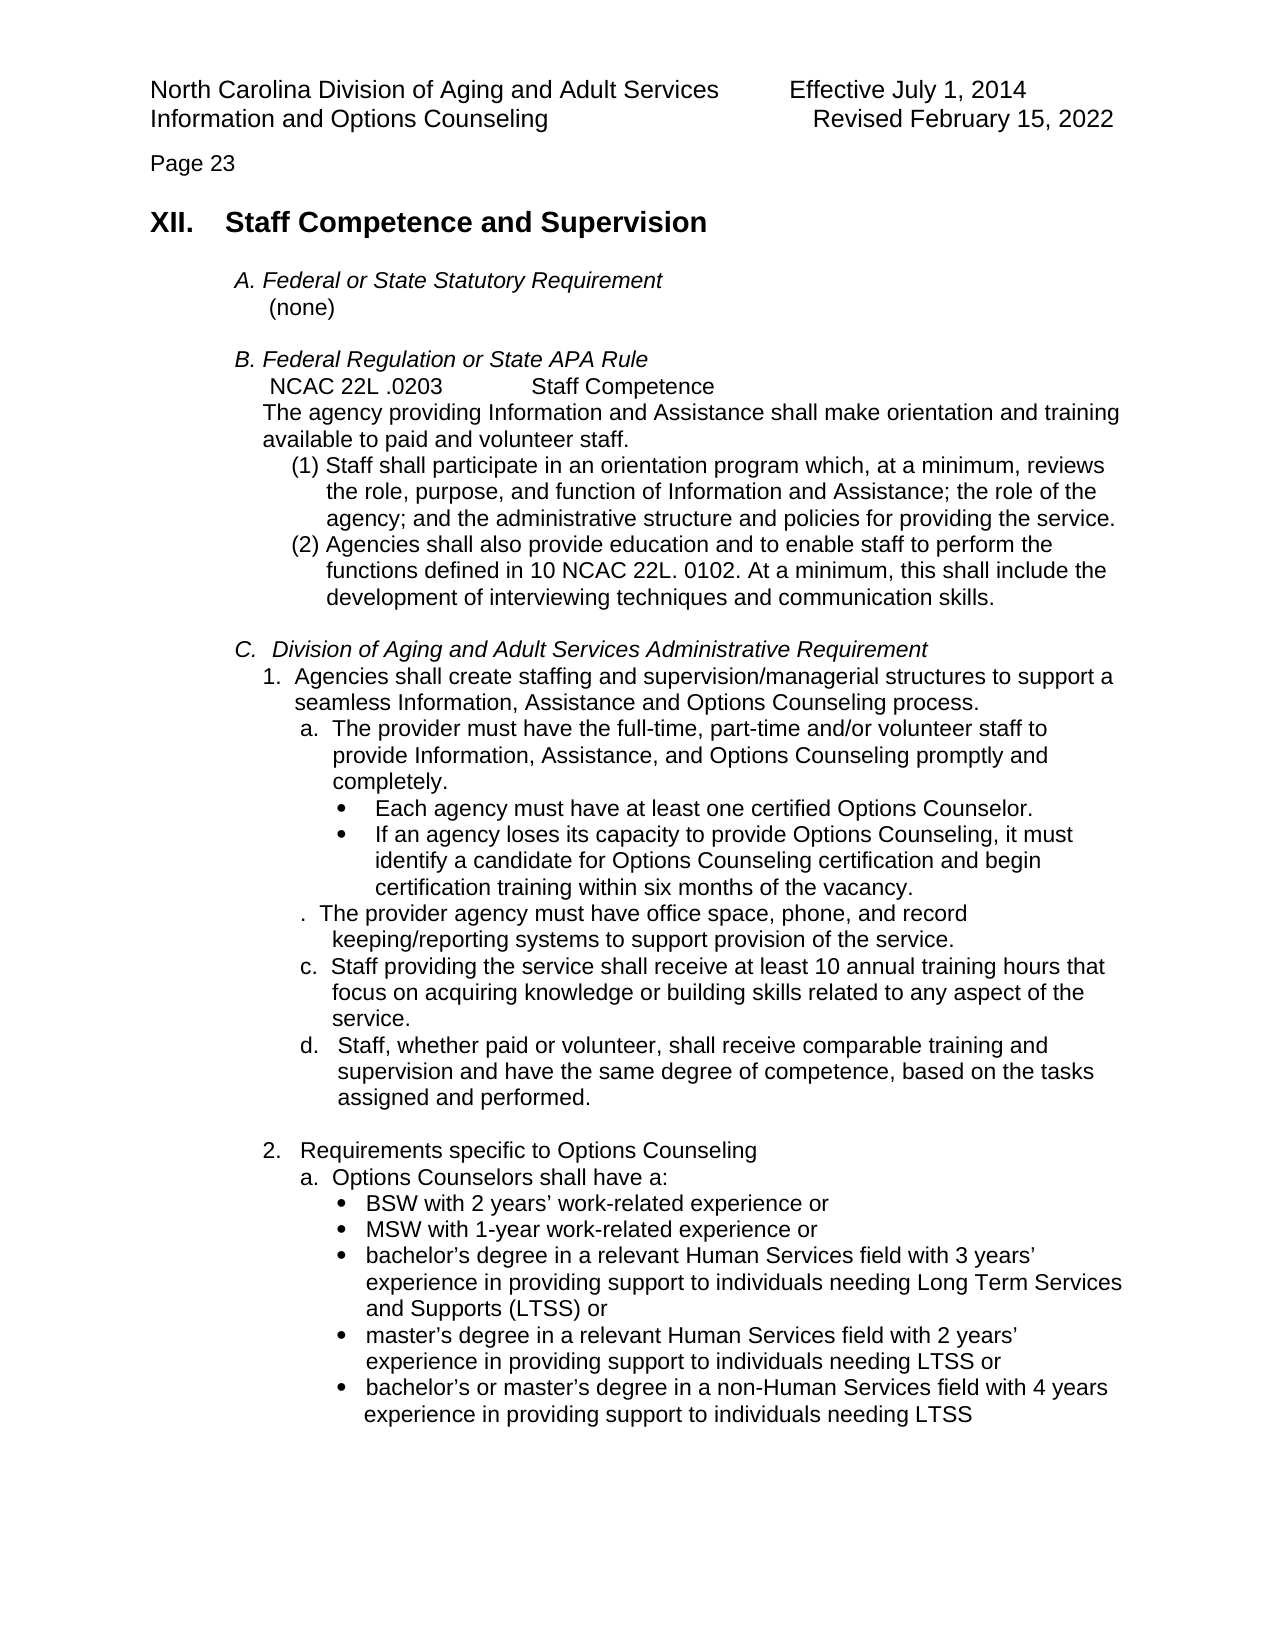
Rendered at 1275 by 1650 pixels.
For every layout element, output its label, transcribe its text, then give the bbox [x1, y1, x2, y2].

text provide Information, Assistance, and Options Counseling promptly and [262, 742, 1125, 768]
subtitle Division of Aging and Adult Services Administrative Requirement [234, 636, 1125, 663]
text (none) [262, 294, 1125, 320]
text Page 23 [150, 150, 1125, 176]
list bachelor’s degree in a relevant Human Services field with 3 years’ experience in providing support to individuals needing Long Term Services and Supports (LTSS) or [337, 1242, 1125, 1322]
text (2) Agencies shall also provide education and to enable staff to perform the [262, 531, 1125, 557]
text . The provider agency must have office space, phone, and record [300, 900, 1125, 926]
list Staff, whether paid or volunteer, shall receive comparable training and [300, 1032, 1125, 1058]
text the role, purpose, and function of Information and Assistance the role of the [262, 478, 1125, 504]
text a. Options Counselors shall have a: [262, 1163, 1125, 1190]
text keeping/reporting systems to support provision of the service. [300, 926, 1125, 953]
text development of interviewing techniques and communication skills. [262, 584, 1125, 610]
text a. The provider must have the full-time, part-time and/or volunteer staff to [262, 715, 1125, 742]
text focus on acquiring knowledge or building skills related to any aspect of the [300, 979, 1125, 1005]
text completely. [262, 768, 1125, 794]
text NCAC 22L .0203 Staff Competence [187, 373, 1125, 399]
text c. Staff providing the service shall receive at least 10 annual training hours that [300, 953, 1125, 979]
text supervision and have the same degree of competence, based on the tasks assigned and performed. [337, 1058, 1125, 1111]
list Requirements specific to Options Counseling [262, 1137, 1125, 1163]
text The agency providing Information and Assistance shall make orientation and training available to paid and volunteer staff. [262, 399, 1125, 452]
text functions defined in 10 NCAC 22L. 0102. At a minimum, this shall include the [262, 557, 1125, 584]
text (1) Staff shall participate in an orientation program which, at a minimum, reviews [262, 452, 1125, 478]
subtitle Federal Regulation or State APA Rule [234, 346, 1125, 373]
text 1. Agencies shall create staffing and supervision/managerial structures to support a [262, 663, 1125, 689]
list BSW with 2 years’ work-related experience or [337, 1190, 1125, 1216]
text service. [300, 1005, 1125, 1032]
text seamless Information, Assistance and Options Counseling process. [262, 689, 1125, 715]
list MSW with 1-year work-related experience or [337, 1216, 1125, 1242]
subtitle XII. Staff Competence and Supervision [150, 205, 1125, 239]
list master’s degree in a relevant Human Services field with 2 years’ experience in providing support to individuals needing LTSS or [337, 1322, 1125, 1374]
list bachelor’s or master’s degree in a non-Human Services field with 4 years [337, 1374, 1125, 1401]
subtitle Federal or State Statutory Requirement [234, 267, 1125, 294]
list If an agency loses its capacity to provide Options Counseling, it must identify a candidate for Options Counseling certification and begin certification training within six months of the vacancy. [337, 821, 1125, 900]
list Each agency must have at least one certified Options Counselor. [337, 794, 1125, 821]
text experience in providing support to individuals needing LTSS [300, 1401, 1125, 1427]
text agency and the administrative structure and policies for providing the service. [262, 504, 1125, 531]
